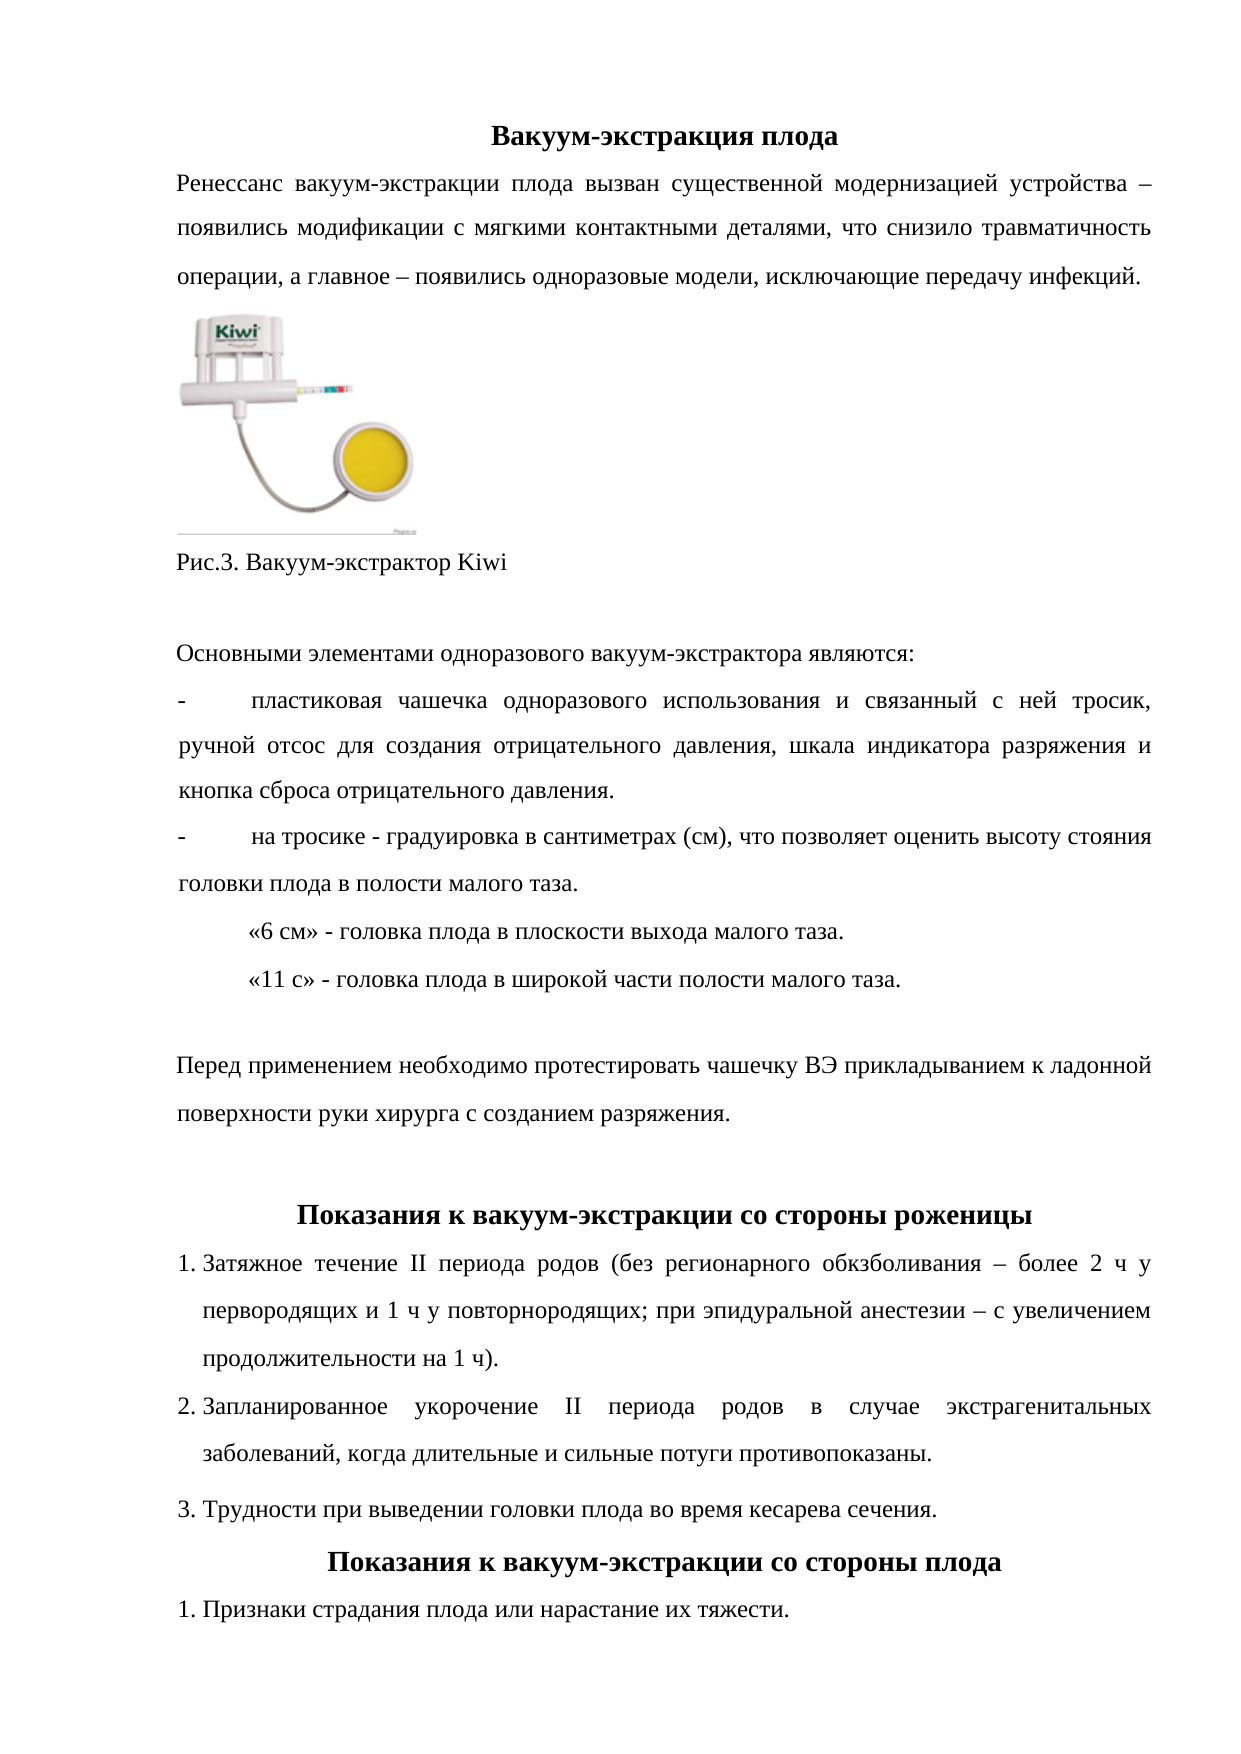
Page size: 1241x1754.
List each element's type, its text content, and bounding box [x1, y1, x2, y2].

picture [177, 308, 417, 536]
text Ренессанс вакуум-экстракции плода вызван существенной модернизацией устройства – появились модификации с мягкими контактными деталями, что снизило травматичность операции, а главное – появились одноразовые модели, исключающие передачу инфекций. [176, 168, 1152, 291]
list Трудности при выведении головки плода во время кесарева сечения. [177, 1490, 1152, 1523]
list Затяжное течение II периода родов (без регионарного обкзболивания – более 2 ч у первородящих и 1 ч у повторнородящих; при эпидуральной анестезии – с увеличением продолжительности на 1 ч). [177, 1248, 1152, 1372]
text «11 с» - головка плода в широкой части полости малого таза. [176, 964, 1199, 993]
list Признаки страдания плода или нарастание их тяжести. [177, 1594, 1152, 1623]
text Рис.3. Вакуум-экстрактор Kiwi [176, 547, 1152, 576]
text Перед применением необходимо протестировать чашечку ВЭ прикладыванием к ладонной поверхности руки хирурга с созданием разряжения. [176, 1051, 1152, 1127]
list Запланированное укорочение II периода родов в случае экстрагенитальных заболеваний, когда длительные и сильные потуги противопоказаны. [177, 1391, 1152, 1467]
list на тросике - градуировка в сантиметрах (см), что позволяет оценить высоту стояния головки плода в полости малого таза. [177, 821, 1152, 897]
text «6 см» - головка плода в плоскости выхода малого таза. [176, 916, 1199, 945]
list пластиковая чашечка одноразового использования и связанный с ней тросик, ручной отсос для создания отрицательного давления, шкала индикатора разряжения и кнопка сброса отрицательного давления. [177, 685, 1152, 804]
subtitle Показания к вакуум-экстракции со стороны плода [204, 1544, 1125, 1577]
text Основными элементами одноразового вакуум-экстрактора являются: [176, 638, 1152, 667]
subtitle Показания к вакуум-экстракции со стороны роженицы [204, 1197, 1125, 1231]
subtitle Вакуум-экстракция плода [204, 118, 1125, 151]
